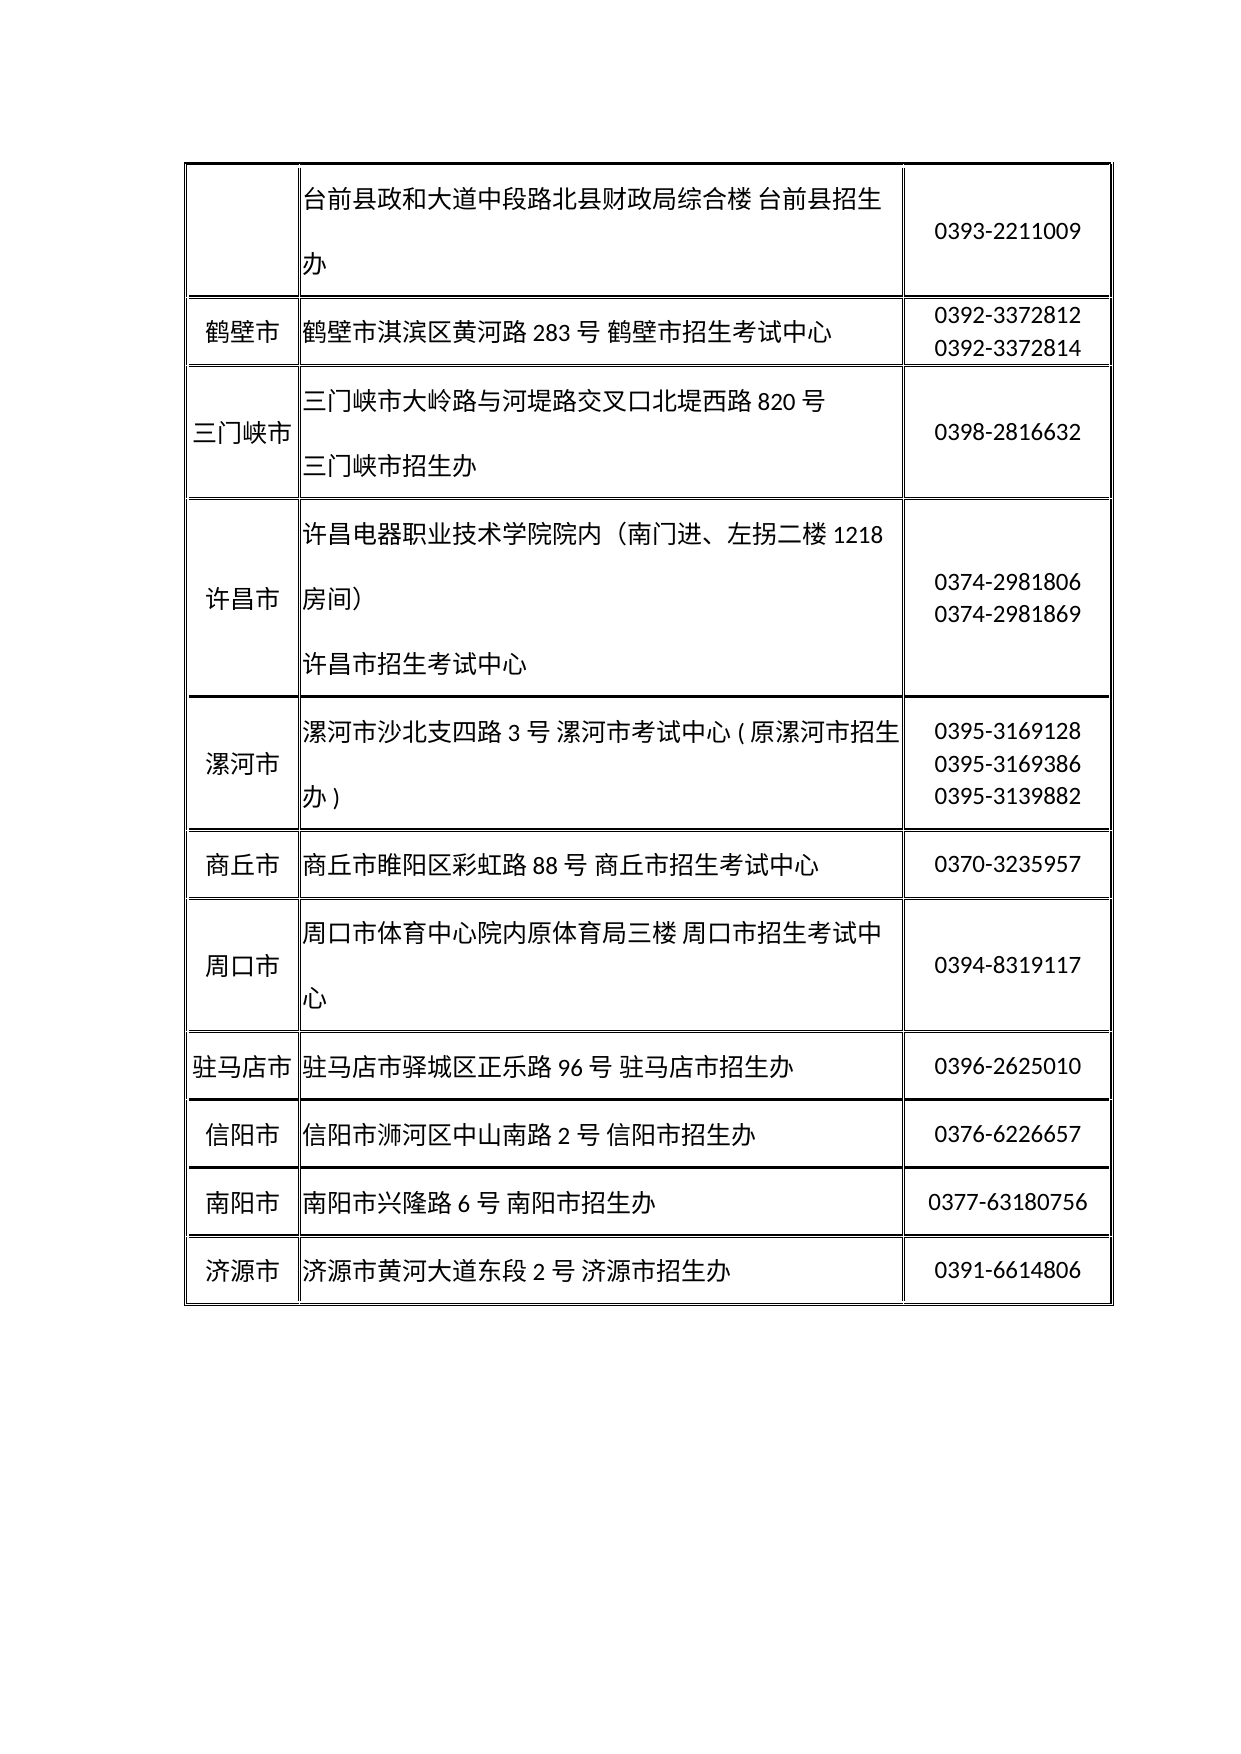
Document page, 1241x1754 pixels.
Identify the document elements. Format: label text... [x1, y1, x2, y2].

table_cell 鹤壁市 [187, 295, 298, 363]
table_cell 鹤壁市淇滨区黄河路 283 号 鹤壁市招生考试中心 [301, 299, 902, 363]
table_cell 0374-2981806 0374-2981869 [904, 497, 1112, 695]
table_cell 周口市 [187, 896, 298, 1029]
table_cell 商丘市睢阳区彩虹路 88 号 商丘市招生考试中心 [301, 832, 902, 896]
table_cell 0376-6226657 [905, 1098, 1112, 1166]
table_cell 许昌电器职业技术学院院内（南门进、左拐二楼 1218 房间） 许昌市招生考试中心 [301, 500, 902, 695]
table_cell 0394-8319117 [905, 896, 1111, 1029]
table_cell 三门峡市 [187, 364, 298, 497]
table_cell 商丘市 [187, 828, 298, 896]
table_cell 驻马店市驿城区正乐路 96 号 驻马店市招生办 [301, 1033, 902, 1098]
table_cell 0398-2816632 [905, 364, 1111, 497]
table_cell 周口市体育中心院内原体育局三楼 周口市招生考试中心 [301, 900, 902, 1029]
table_cell 三门峡市大岭路与河堤路交叉口北堤西路 820 号 三门峡市招生办 [301, 367, 902, 497]
table_cell 0370-3235957 [905, 828, 1111, 896]
table_cell 0395-3169128 0395-3169386 0395-3139882 [905, 695, 1110, 828]
table_cell 0393-2211009 [904, 164, 1110, 295]
table_cell 0396-2625010 [905, 1030, 1111, 1098]
table_cell 0392-3372812 0392-3372814 [905, 295, 1111, 363]
table_cell 许昌市 [185, 497, 299, 695]
table_cell 济源市 [187, 1234, 299, 1302]
table_cell 驻马店市 [187, 1030, 298, 1098]
table_cell 台前县政和大道中段路北县财政局综合楼 台前县招生办 [300, 165, 904, 295]
table_cell 0391-6614806 [904, 1234, 1111, 1302]
table_cell 信阳市浉河区中山南路 2 号 信阳市招生办 [301, 1101, 902, 1166]
table_cell 济源市黄河大道东段 2 号 济源市招生办 [300, 1238, 904, 1302]
table_cell 漯河市 [187, 695, 298, 828]
table_cell 0377-63180756 [905, 1166, 1110, 1234]
table_cell 南阳市 [187, 1166, 298, 1234]
table_cell 信阳市 [185, 1098, 298, 1166]
table_cell 南阳市兴隆路 6 号 南阳市招生办 [301, 1169, 902, 1234]
table_cell 漯河市沙北支四路 3 号 漯河市考试中心 ( 原漯河市招生办 ) [301, 698, 902, 828]
